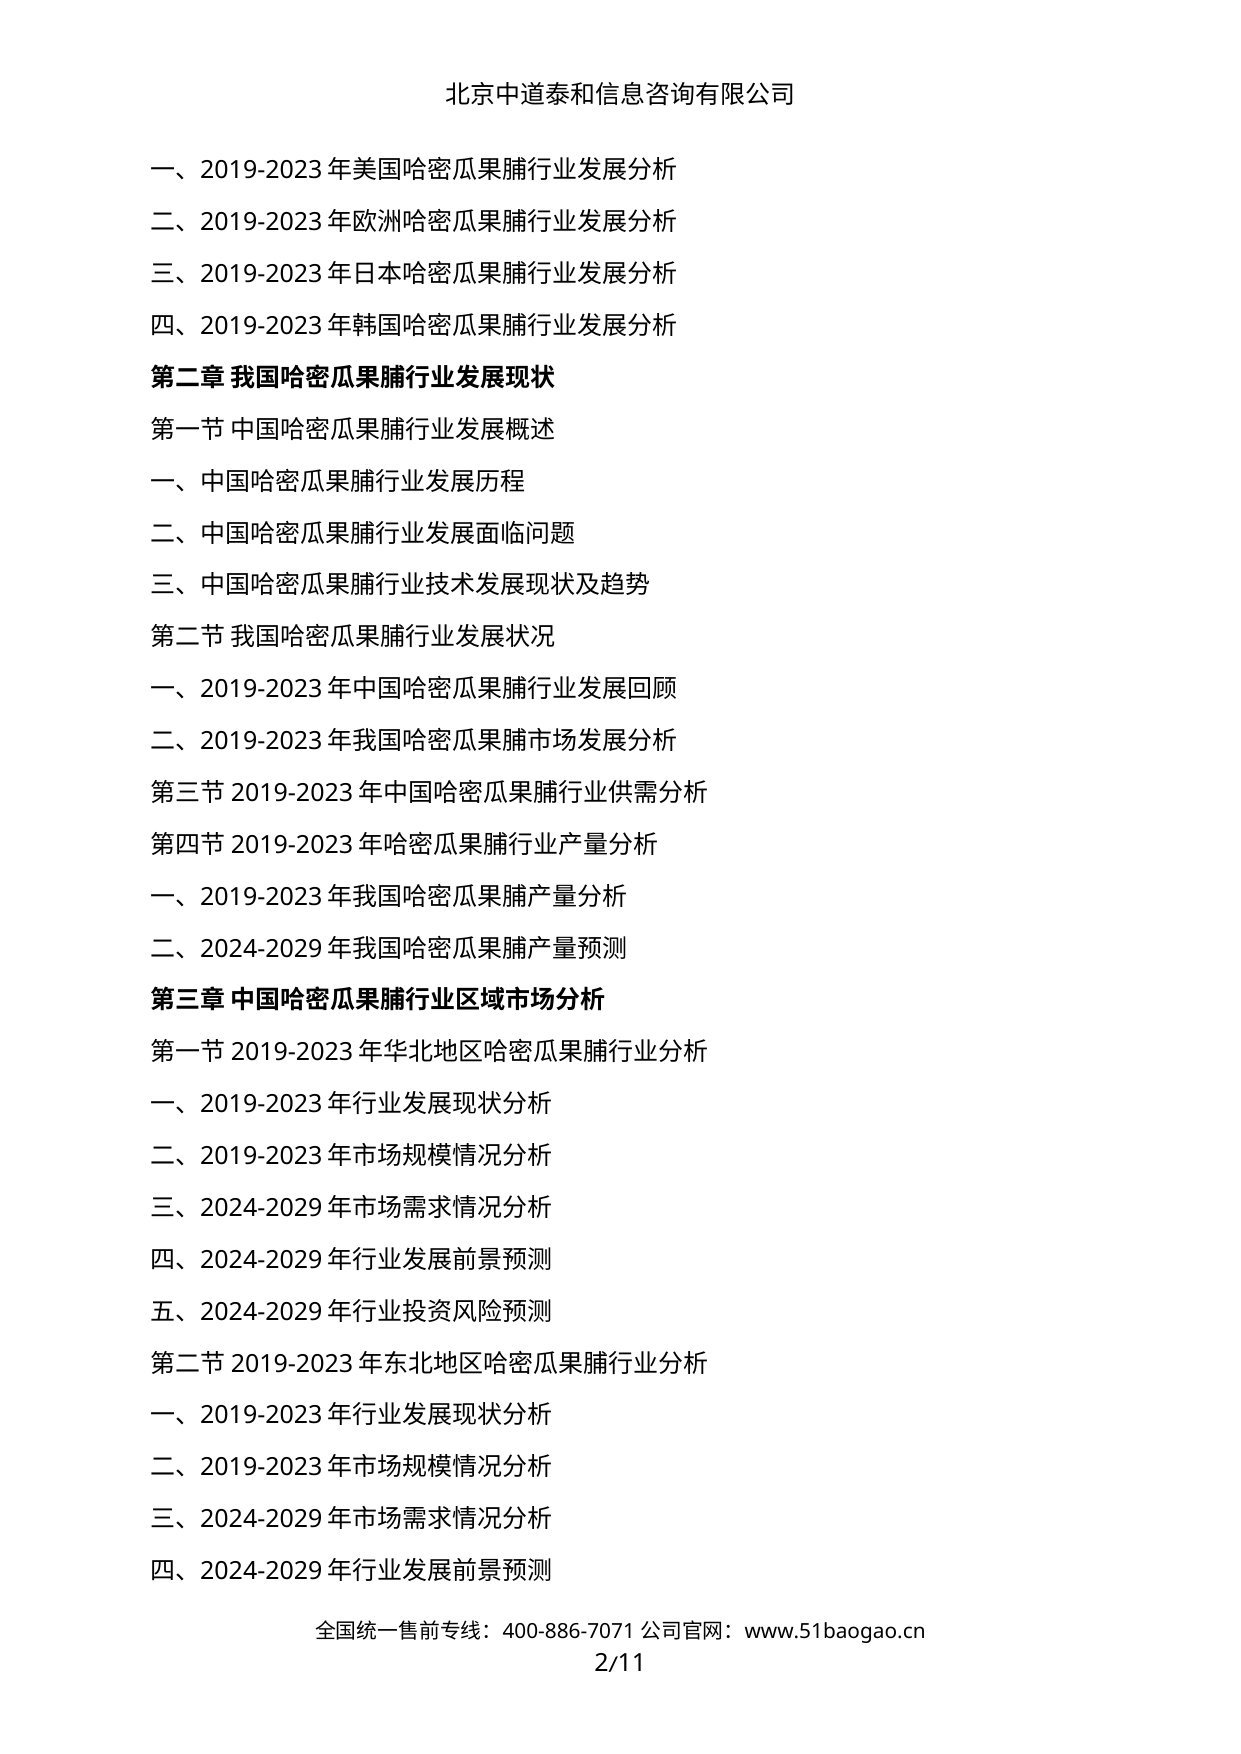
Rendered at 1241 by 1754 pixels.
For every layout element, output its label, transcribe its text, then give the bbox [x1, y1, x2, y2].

text 第二节 2019-2023年东北地区哈密瓜果脯行业分析 [150, 1343, 1090, 1379]
text 第二节 我国哈密瓜果脯行业发展状况 [150, 617, 1090, 653]
text 二、2024-2029年我国哈密瓜果脯产量预测 [150, 928, 1090, 964]
text 一、2019-2023年行业发展现状分析 [150, 1395, 1090, 1431]
text 三、2024-2029年市场需求情况分析 [150, 1187, 1090, 1224]
text 一、2019-2023年行业发展现状分析 [150, 1084, 1090, 1120]
text 三、中国哈密瓜果脯行业技术发展现状及趋势 [150, 565, 1090, 601]
text 一、2019-2023年中国哈密瓜果脯行业发展回顾 [150, 669, 1090, 705]
text 第三章 中国哈密瓜果脯行业区域市场分析 [150, 980, 1090, 1016]
text 四、2019-2023年韩国哈密瓜果脯行业发展分析 [150, 306, 1090, 342]
text 四、2024-2029年行业发展前景预测 [150, 1551, 1090, 1587]
text 二、2019-2023年我国哈密瓜果脯市场发展分析 [150, 721, 1090, 757]
text 五、2024-2029年行业投资风险预测 [150, 1291, 1090, 1327]
text 第二章 我国哈密瓜果脯行业发展现状 [150, 357, 1090, 394]
text 第四节 2019-2023年哈密瓜果脯行业产量分析 [150, 824, 1090, 861]
text 第一节 2019-2023年华北地区哈密瓜果脯行业分析 [150, 1032, 1090, 1068]
text 二、2019-2023年欧洲哈密瓜果脯行业发展分析 [150, 202, 1090, 238]
text 三、2024-2029年市场需求情况分析 [150, 1499, 1090, 1535]
text 二、中国哈密瓜果脯行业发展面临问题 [150, 513, 1090, 549]
text 四、2024-2029年行业发展前景预测 [150, 1239, 1090, 1276]
text 二、2019-2023年市场规模情况分析 [150, 1136, 1090, 1172]
text 二、2019-2023年市场规模情况分析 [150, 1447, 1090, 1483]
text 三、2019-2023年日本哈密瓜果脯行业发展分析 [150, 254, 1090, 290]
text 一、2019-2023年我国哈密瓜果脯产量分析 [150, 876, 1090, 912]
text 第一节 中国哈密瓜果脯行业发展概述 [150, 409, 1090, 446]
text 一、中国哈密瓜果脯行业发展历程 [150, 461, 1090, 497]
text 一、2019-2023年美国哈密瓜果脯行业发展分析 [150, 150, 1090, 186]
text 第三节 2019-2023年中国哈密瓜果脯行业供需分析 [150, 772, 1090, 809]
